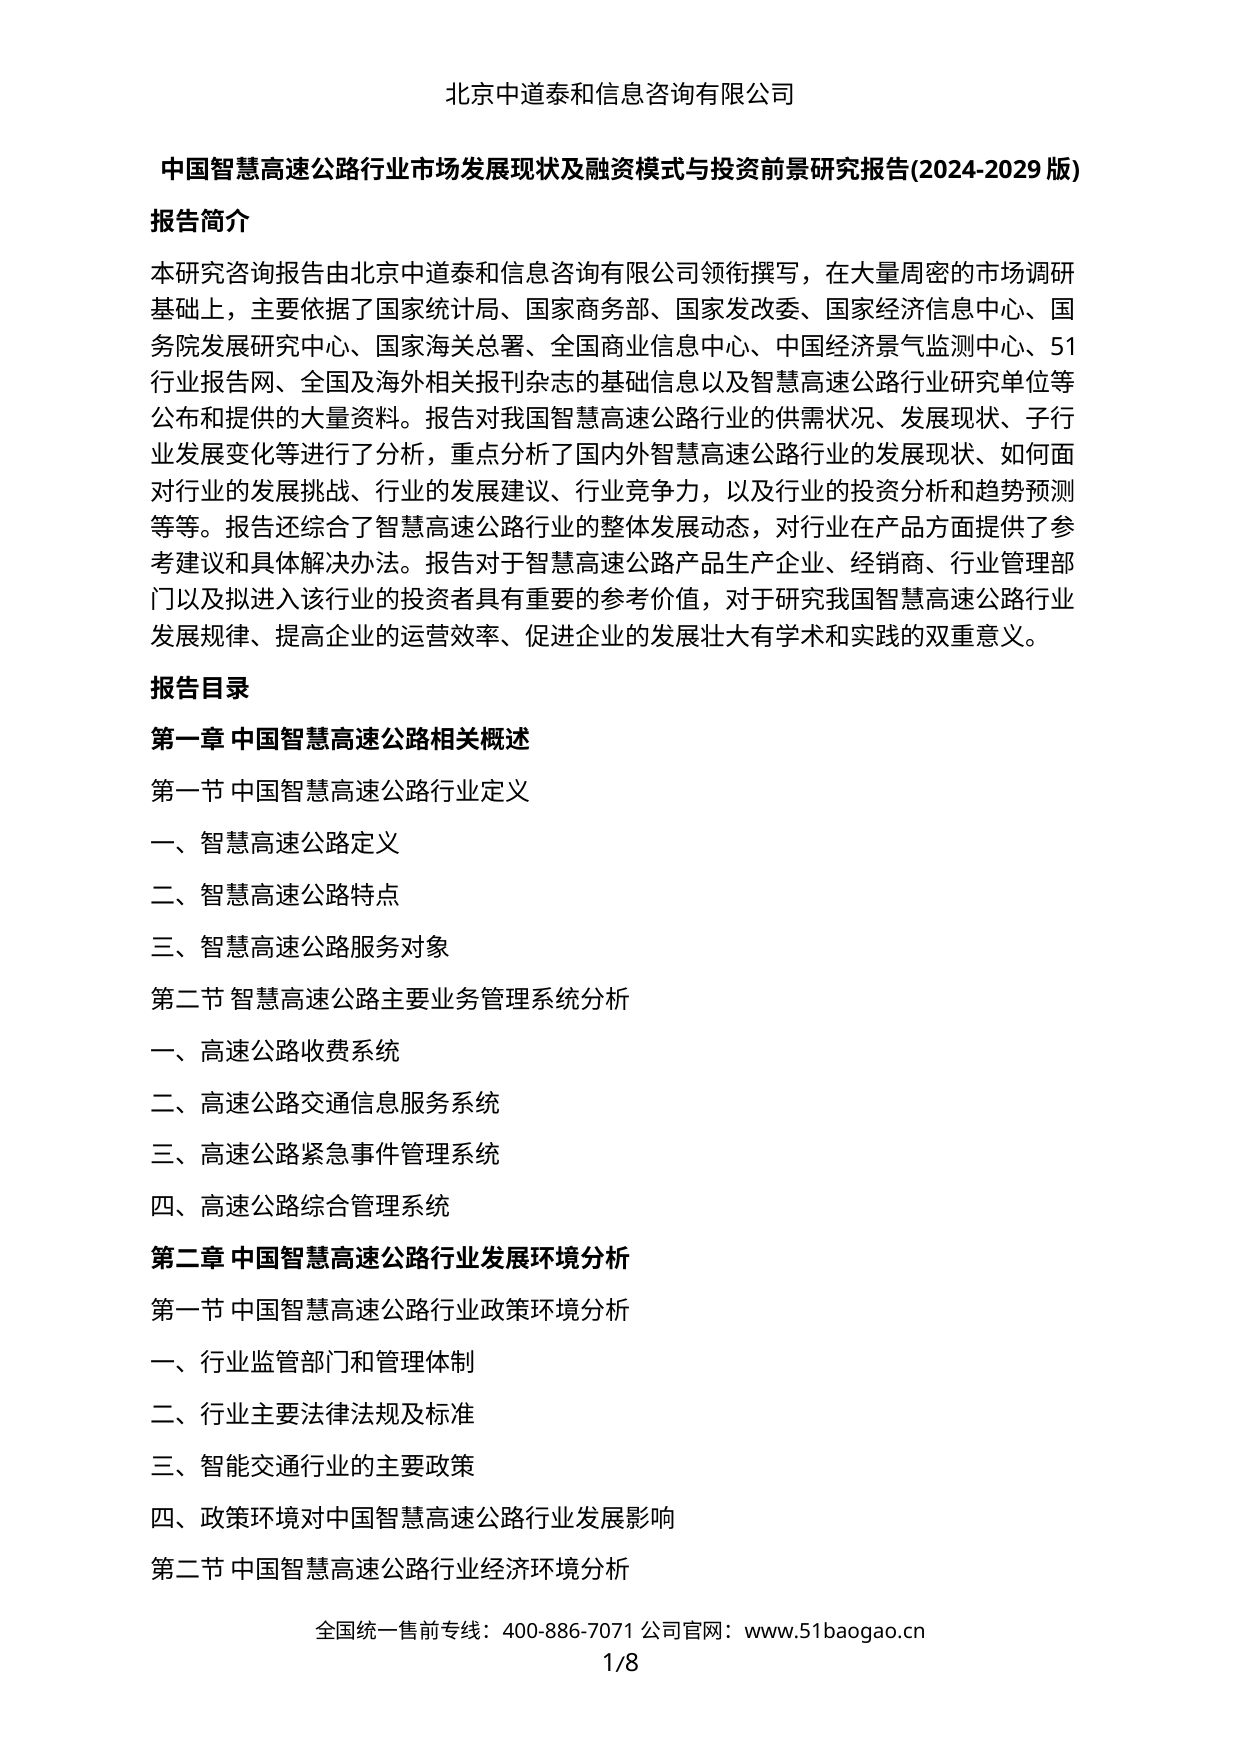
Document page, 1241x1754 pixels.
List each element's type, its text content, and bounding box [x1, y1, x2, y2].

text 二、智慧高速公路特点 [150, 876, 1090, 912]
text 中国智慧高速公路行业市场发展现状及融资模式与投资前景研究报告(2024-2029版) [150, 150, 1090, 186]
text 三、高速公路紧急事件管理系统 [150, 1135, 1090, 1171]
text 三、智慧高速公路服务对象 [150, 927, 1090, 964]
text 报告目录 [150, 668, 1090, 704]
text 报告简介 [150, 202, 1090, 238]
text 第二节 智慧高速公路主要业务管理系统分析 [150, 979, 1090, 1016]
text 第二节 中国智慧高速公路行业经济环境分析 [150, 1550, 1090, 1586]
text 二、高速公路交通信息服务系统 [150, 1083, 1090, 1119]
text 第一节 中国智慧高速公路行业政策环境分析 [150, 1291, 1090, 1327]
text 一、行业监管部门和管理体制 [150, 1342, 1090, 1379]
text 四、高速公路综合管理系统 [150, 1187, 1090, 1223]
text 二、行业主要法律法规及标准 [150, 1394, 1090, 1431]
text 第一节 中国智慧高速公路行业定义 [150, 772, 1090, 808]
text 四、政策环境对中国智慧高速公路行业发展影响 [150, 1498, 1090, 1534]
text 一、智慧高速公路定义 [150, 824, 1090, 860]
text 第二章 中国智慧高速公路行业发展环境分析 [150, 1239, 1090, 1275]
text 第一章 中国智慧高速公路相关概述 [150, 720, 1090, 756]
text 一、高速公路收费系统 [150, 1031, 1090, 1067]
text 本研究咨询报告由北京中道泰和信息咨询有限公司领衔撰写，在大量周密的市场调研基础上，主要依据了国家统计局、国家商务部、国家发改委、国家经济信息中心、国务院发展研究中心、国家海关总署、全国商业信息中心、中国经济景气监测中心、51行业报告网、全国及海外相关报刊杂志的基础信息以及智慧高速公路行业研究单位等公布和提供的大量资料。报告对我国智慧高速公路行业的供需状况、发展现状、子行业发展变化等进行了分析，重点分析了国内外智慧高速公路行业的发展现状、如何面对行业的发展挑战、行业的发展建议、行业竞争力，以及行业的投资分析和趋势预测等等。报告还综合了智慧高速公路行业的整体发展动态，对行业在产品方面提供了参考建议和具体解决办法。报告对于智慧高速公路产品生产企业、经销商、行业管理部门以及拟进入该行业的投资者具有重要的参考价值，对于研究我国智慧高速公路行业发展规律、提高企业的运营效率、促进企业的发展壮大有学术和实践的双重意义。 [150, 254, 1090, 652]
text 三、智能交通行业的主要政策 [150, 1446, 1090, 1482]
